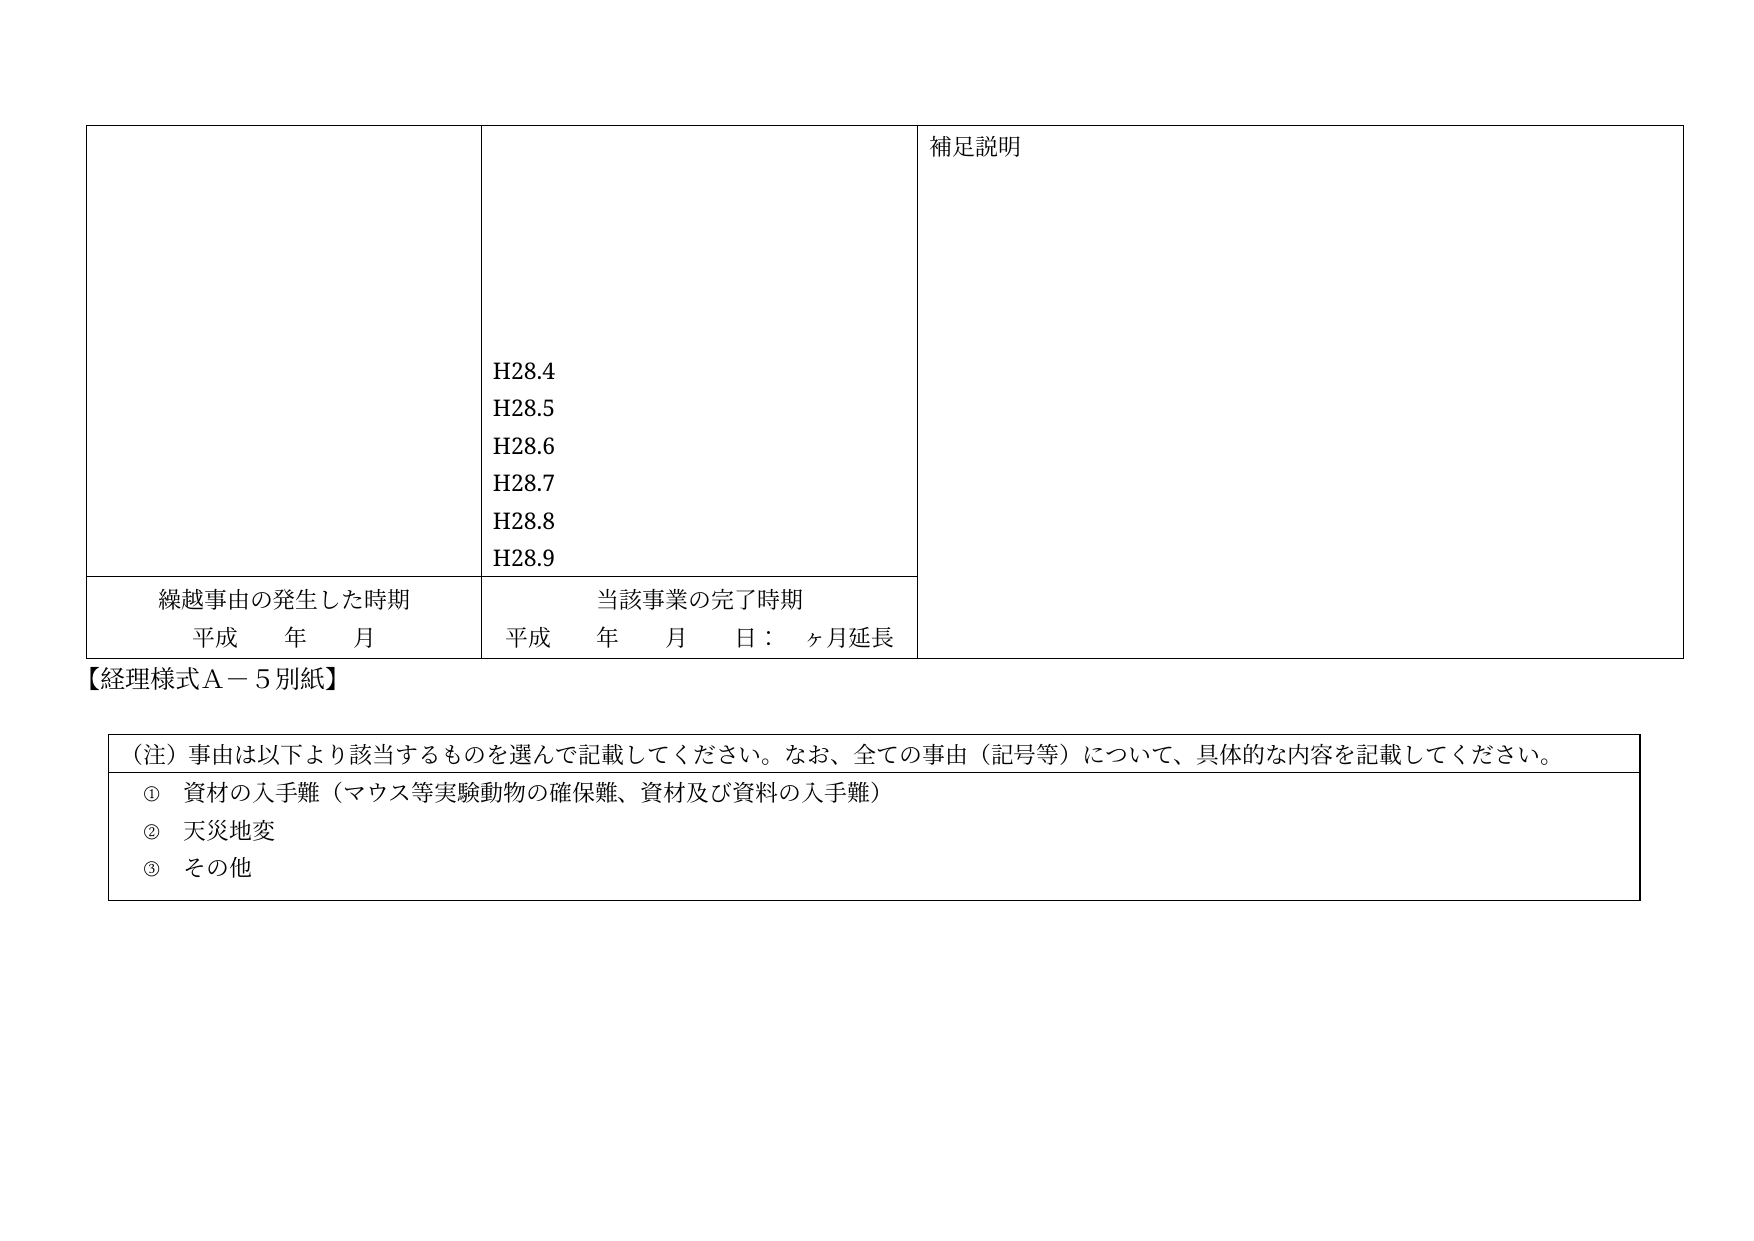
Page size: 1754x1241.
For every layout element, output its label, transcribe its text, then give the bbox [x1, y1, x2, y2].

table_cell ① 資材の入手難（マウス等実験動物の確保難、資材及び資料の入手難） ② 天災地変 ③ その他 [109, 773, 1639, 900]
table_header （注）事由は以下より該当するものを選んで記載してください。なお、全ての事由（記号等）について、具体的な内容を記載してください。 [109, 735, 1639, 772]
table_cell 当該事業の完了時期 平成 年 月 日： ヶ月延長 [482, 577, 917, 658]
table_cell [87, 126, 481, 576]
table_cell 補足説明 [918, 126, 1683, 658]
text 【経理様式Ａ－５別紙】 [75, 659, 1679, 696]
table_cell 繰越事由の発生した時期 平成 年 月 [87, 577, 481, 658]
